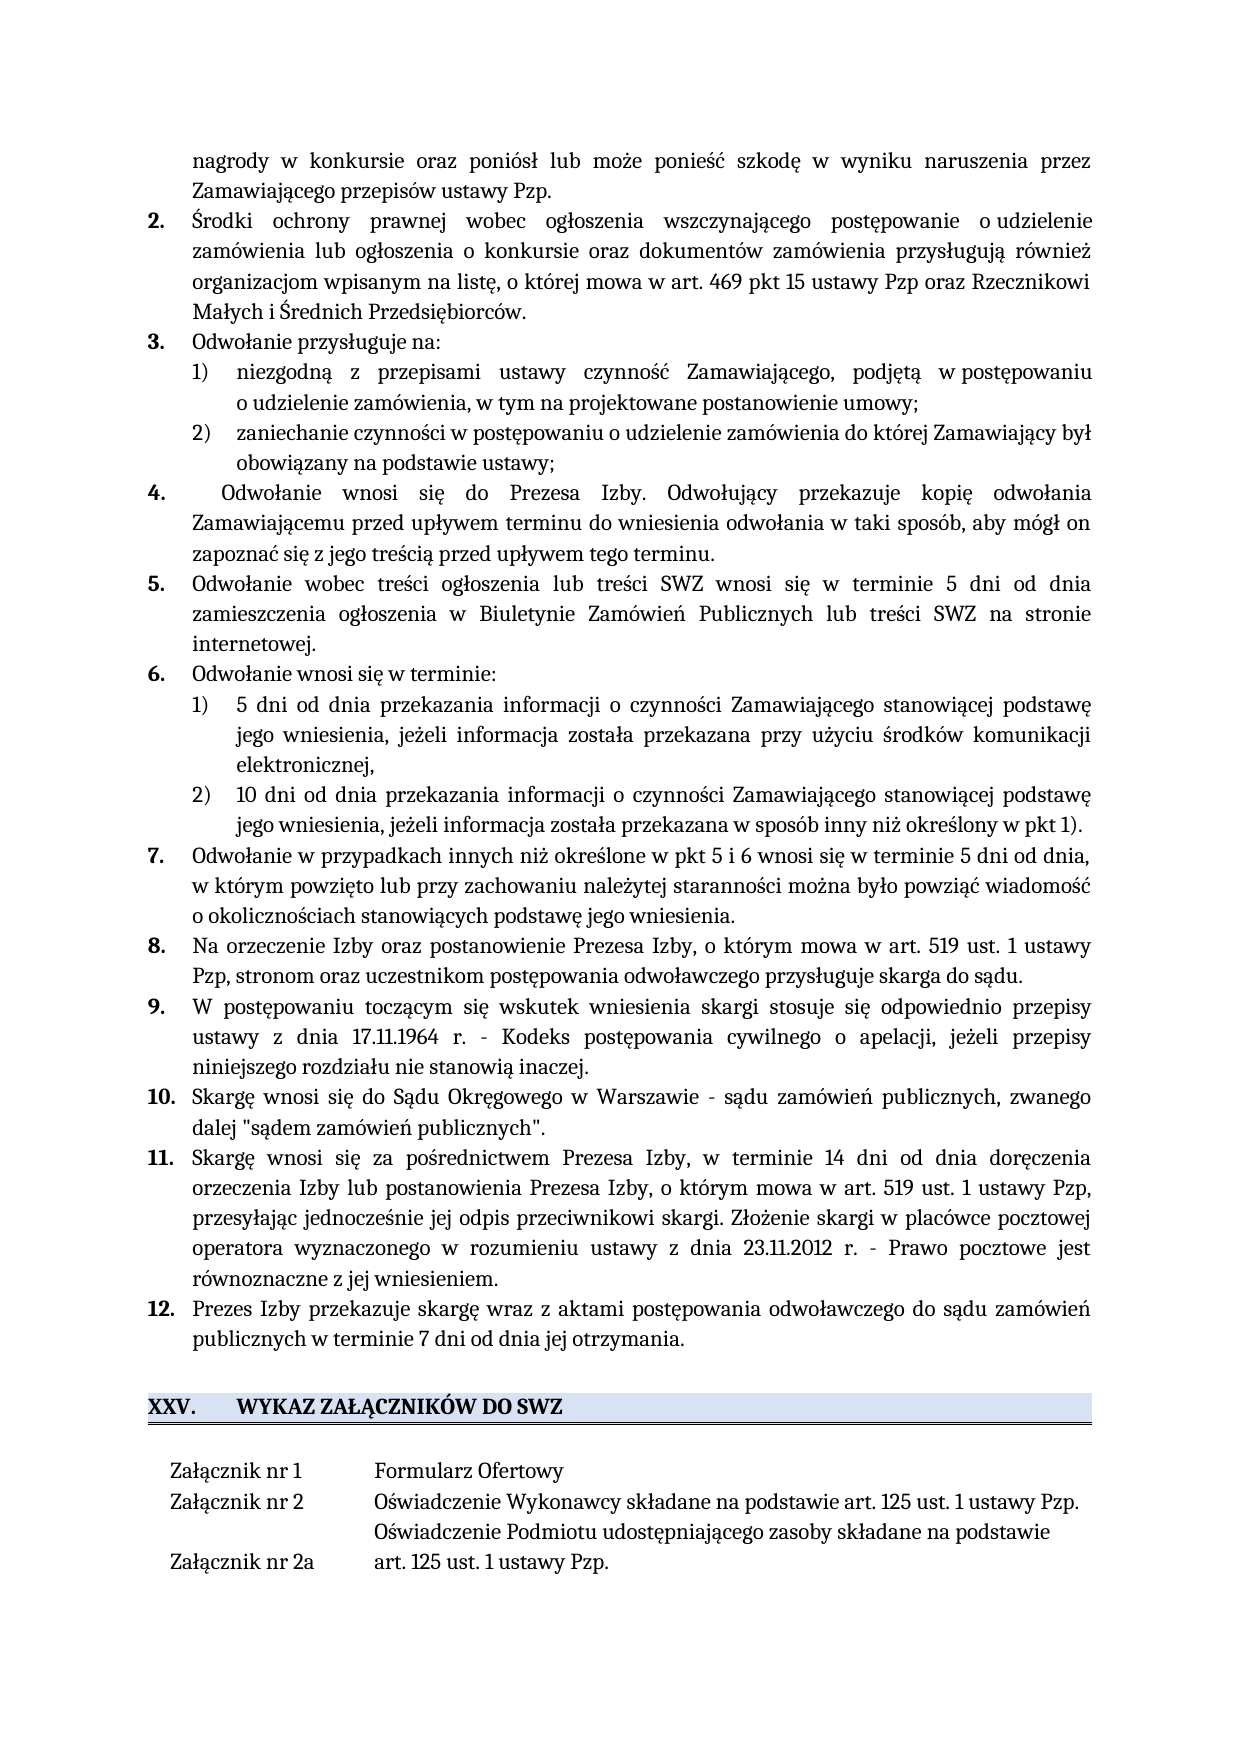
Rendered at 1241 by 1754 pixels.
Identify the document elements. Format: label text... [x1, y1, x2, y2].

text 7. Odwołanie w przypadkach innych niż określone w pkt 5 i 6 wnosi się w terminie 5 dni od dnia, w którym powzięto lub przy zachowaniu należytej staranności można było powziąć wiadomość o okolicznościach stanowiących podstawę jego wniesienia. [148, 842, 1092, 929]
text 10. Skargę wnosi się do Sądu Okręgowego w Warszawie - sądu zamówień publicznych, zwanego dalej "sądem zamówień publicznych". [148, 1084, 1092, 1141]
text 2) zaniechanie czynności w postępowaniu o udzielenie zamówienia do której Zamawiający był obowiązany na podstawie ustawy; [192, 419, 1092, 476]
text 2) 10 dni od dnia przekazania informacji o czynności Zamawiającego stanowiącej podstawę jego wniesienia, jeżeli informacja została przekazana w sposób inny niż określony w pkt 1). [192, 782, 1092, 839]
text 1) niezgodną z przepisami ustawy czynność Zamawiającego, podjętą w postępowaniu o udzielenie zamówienia, w tym na projektowane postanowienie umowy; [192, 359, 1092, 416]
table_cell Oświadczenie Wykonawcy składane na podstawie art. 125 ust. 1 ustawy Pzp. Oświadczenie Podmiotu udostępniającego zasoby składane na podstawie art. 125 ust. 1 ustawy Pzp. [363, 1489, 1092, 1580]
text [148, 148, 1092, 204]
table_cell Załącznik nr 2 Załącznik nr 2a [159, 1489, 363, 1580]
text 5. Odwołanie wobec treści ogłoszenia lub treści SWZ wnosi się w terminie 5 dni od dnia zamieszczenia ogłoszenia w Biuletynie Zamówień Publicznych lub treści SWZ na stronie internetowej. [148, 571, 1092, 657]
text 12. Prezes Izby przekazuje skargę wraz z aktami postępowania odwoławczego do sądu zamówień publicznych w terminie 7 dni od dnia jej otrzymania. [148, 1296, 1092, 1352]
text 9. W postępowaniu toczącym się wskutek wniesienia skargi stosuje się odpowiednio przepisy ustawy z dnia 17.11.1964 r. - Kodeks postępowania cywilnego o apelacji, jeżeli przepisy niniejszego rozdziału nie stanowią inaczej. [148, 993, 1092, 1080]
text 3. Odwołanie przysługuje na: [148, 329, 1092, 355]
text 8. Na orzeczenie Izby oraz postanowienie Prezesa Izby, o którym mowa w art. 519 ust. 1 ustawy Pzp, stronom oraz uczestnikom postępowania odwoławczego przysługuje skarga do sądu. [148, 933, 1092, 990]
text 1) 5 dni od dnia przekazania informacji o czynności Zamawiającego stanowiącej podstawę jego wniesienia, jeżeli informacja została przekazana przy użyciu środków komunikacji elektronicznej, [192, 691, 1092, 778]
text 11. Skargę wnosi się za pośrednictwem Prezesa Izby, w terminie 14 dni od dnia doręczenia orzeczenia Izby lub postanowienia Prezesa Izby, o którym mowa w art. 519 ust. 1 ustawy Pzp, przesyłając jednocześnie jej odpis przeciwnikowi skargi. Złożenie skargi w placówce pocztowej operatora wyznaczonego w rozumieniu ustawy z dnia 23.11.2012 r. - Prawo pocztowe jest równoznaczne z jej wniesieniem. [148, 1144, 1092, 1292]
table_header Załącznik nr 1 [159, 1433, 363, 1489]
text 6. Odwołanie wnosi się w terminie: [148, 661, 1092, 688]
text 4. Odwołanie wnosi się do Prezesa Izby. Odwołujący przekazuje kopię odwołania Zamawiającemu przed upływem terminu do wniesienia odwołania w taki sposób, aby mógł on zapoznać się z jego treścią przed upływem tego terminu. [148, 480, 1092, 567]
list XXV. WYKAZ ZAŁĄCZNIKÓW DO SWZ [148, 1393, 1092, 1422]
text 2. Środki ochrony prawnej wobec ogłoszenia wszczynającego postępowanie o udzielenie zamówienia lub ogłoszenia o konkursie oraz dokumentów zamówienia przysługują również organizacjom wpisanym na listę, o której mowa w art. 469 pkt 15 ustawy Pzp oraz Rzecznikowi Małych i Średnich Przedsiębiorców. [148, 208, 1092, 325]
table_header Formularz Ofertowy [363, 1433, 1092, 1489]
